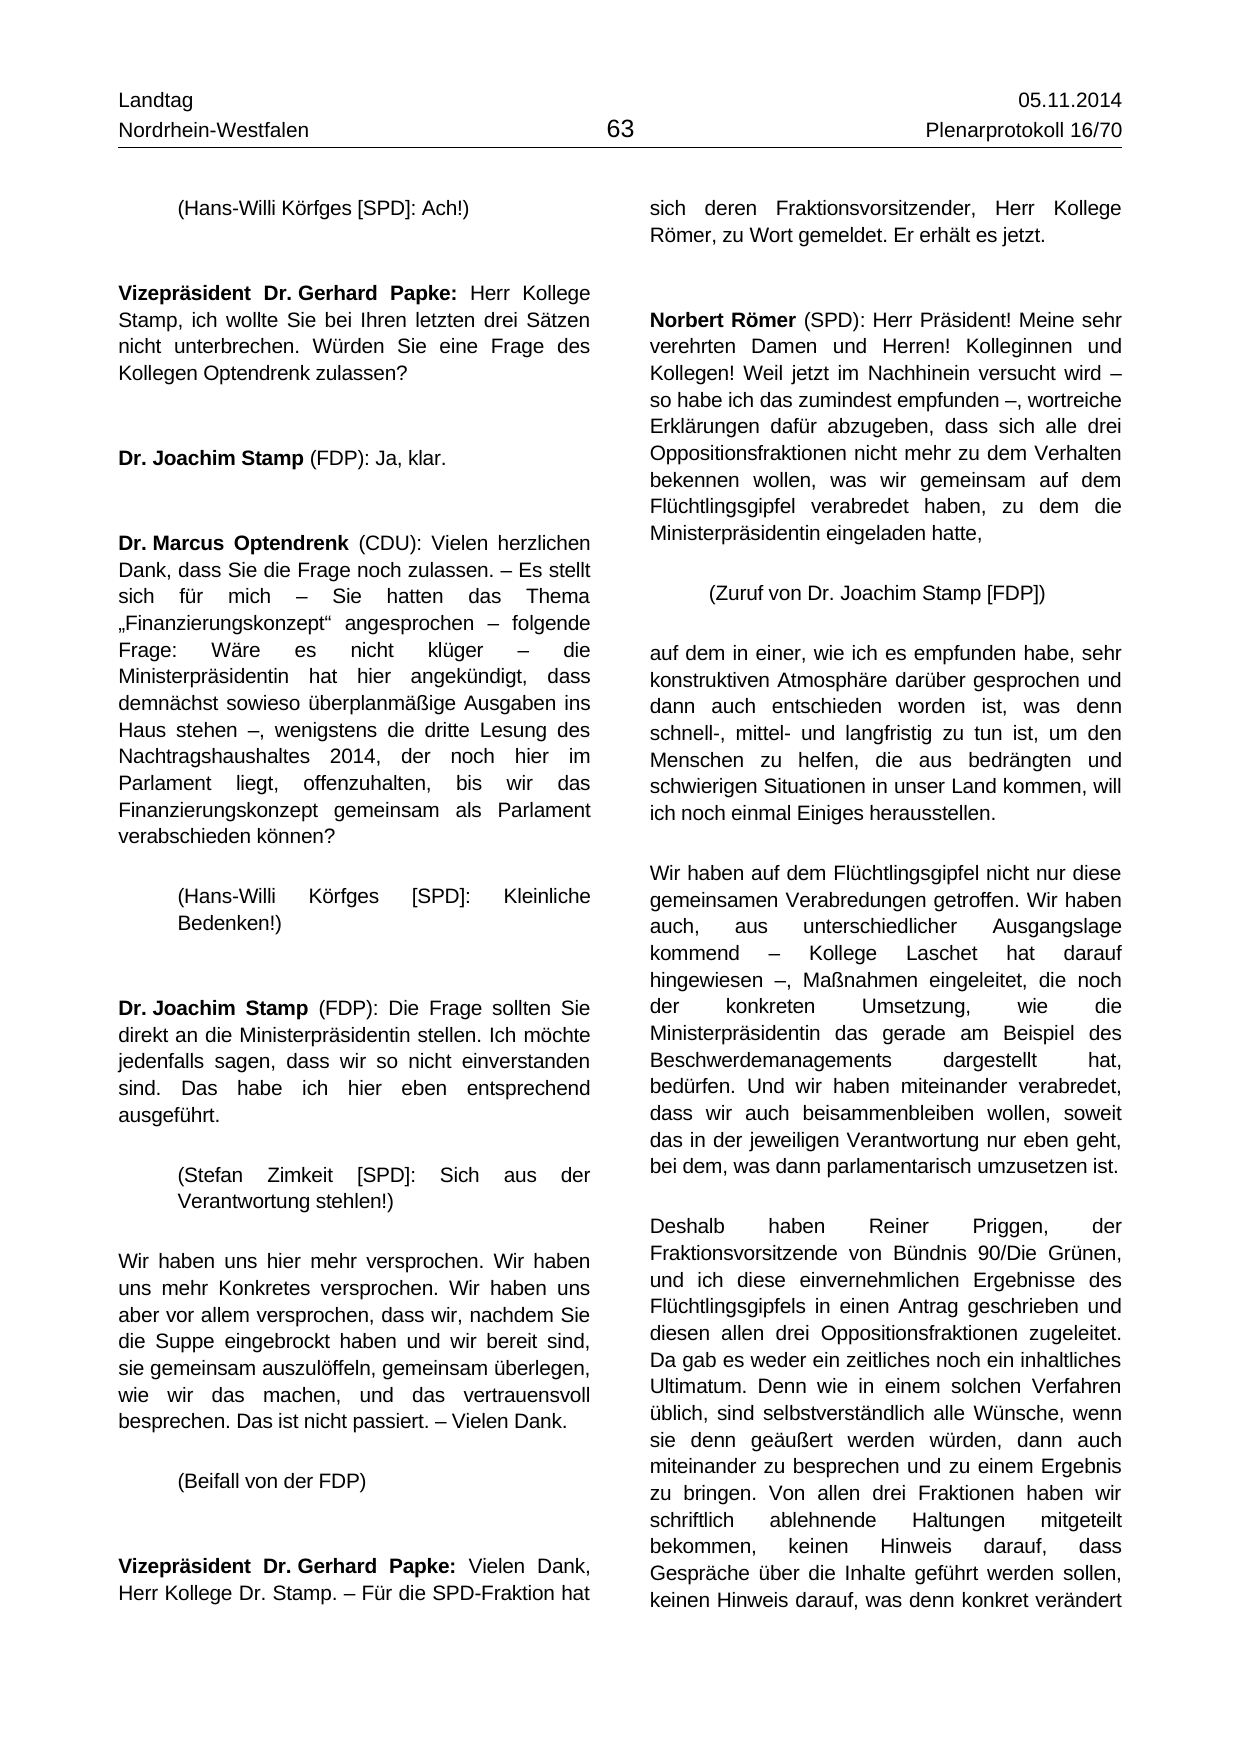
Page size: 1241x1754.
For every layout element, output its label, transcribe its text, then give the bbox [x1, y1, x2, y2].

text Dr. Marcus Optendrenk (CDU): Vielen herzlichen Dank, dass Sie die Frage noch zulassen. – Es stellt sich für mich – Sie hatten das Thema „Finanzierungskonzept“ angesprochen – folgende Frage: Wäre es nicht klüger – die Ministerpräsidentin hat hier angekündigt, dass demnächst sowieso überplanmäßige Ausgaben ins Haus stehen –, wenigstens die dritte Lesung des Nachtragshaushaltes 2014, der noch hier im Parlament liegt, offenzuhalten, bis wir das Finanzierungskonzept gemeinsam als Parlament verabschieden können? [118, 532, 591, 848]
text (Zuruf von Dr. Joachim Stamp [FDP]) [709, 582, 1122, 605]
text auf dem in einer, wie ich es empfunden habe, sehr konstruktiven Atmosphäre darüber gesprochen und dann auch entschieden worden ist, was denn schnell-, mittel- und langfristig zu tun ist, um den Menschen zu helfen, die aus bedrängten und schwierigen Situationen in unser Land kommen, will ich noch einmal Einiges herausstellen. [649, 642, 1122, 825]
text (Hans-Willi Körfges [SPD]: Kleinliche Bedenken!) [177, 885, 591, 935]
text Vizepräsident Dr. Gerhard Papke: Vielen Dank, Herr Kollege Dr. Stamp. – Für die SPD-Fraktion hat sich deren Fraktionsvorsitzender, Herr Kollege Römer, zu Wort gemeldet. Er erhält es jetzt. [649, 197, 1122, 247]
text Vizepräsident Dr. Gerhard Papke: Vielen Dank, Herr Kollege Dr. Stamp. – Für die SPD-Fraktion hat sich deren Fraktionsvorsitzender, Herr Kollege Römer, zu Wort gemeldet. Er erhält es jetzt. [118, 1555, 591, 1605]
text Norbert Römer (SPD): Herr Präsident! Meine sehr verehrten Damen und Herren! Kolleginnen und Kollegen! Weil jetzt im Nachhinein versucht wird – so habe ich das zumindest empfunden –, wortreiche Erklärungen dafür abzugeben, dass sich alle drei Oppositionsfraktionen nicht mehr zu dem Verhalten bekennen wollen, was wir gemeinsam auf dem Flüchtlingsgipfel verabredet haben, zu dem die Ministerpräsidentin eingeladen hatte, [649, 308, 1122, 545]
text Wir haben auf dem Flüchtlingsgipfel nicht nur diese gemeinsamen Verabredungen getroffen. Wir haben auch, aus unterschiedlicher Ausgangslage kommend – Kollege Laschet hat darauf hingewiesen –, Maßnahmen eingeleitet, die noch der konkreten Umsetzung, wie die Ministerpräsidentin das gerade am Beispiel des Beschwerdemanagements dargestellt hat, bedürfen. Und wir haben miteinander verabredet, dass wir auch beisammenbleiben wollen, soweit das in der jeweiligen Verantwortung nur eben geht, bei dem, was dann parlamentarisch umzusetzen ist. [649, 862, 1122, 1178]
text (Stefan Zimkeit [SPD]: Sich aus der Verantwortung stehlen!) [177, 1163, 591, 1213]
text Dr. Joachim Stamp (FDP): Die Frage sollten Sie direkt an die Ministerpräsidentin stellen. Ich möchte jedenfalls sagen, dass wir so nicht einverstanden sind. Das habe ich hier eben entsprechend ausgeführt. [118, 997, 591, 1127]
text (Hans-Willi Körfges [SPD]: Ach!) [177, 197, 591, 220]
text Wir haben uns hier mehr versprochen. Wir haben uns mehr Konkretes versprochen. Wir haben uns aber vor allem versprochen, dass wir, nachdem Sie die Suppe eingebrockt haben und wir bereit sind, sie gemeinsam auszulöffeln, gemeinsam überlegen, wie wir das machen, und das vertrauensvoll besprechen. Das ist nicht passiert. – Vielen Dank. [118, 1250, 591, 1433]
text Vizepräsident Dr. Gerhard Papke: Herr Kollege Stamp, ich wollte Sie bei Ihren letzten drei Sätzen nicht unterbrechen. Würden Sie eine Frage des Kollegen Optendrenk zulassen? [118, 282, 591, 385]
text Dr. Joachim Stamp (FDP): Ja, klar. [118, 447, 591, 470]
text (Beifall von der FDP) [177, 1470, 591, 1493]
